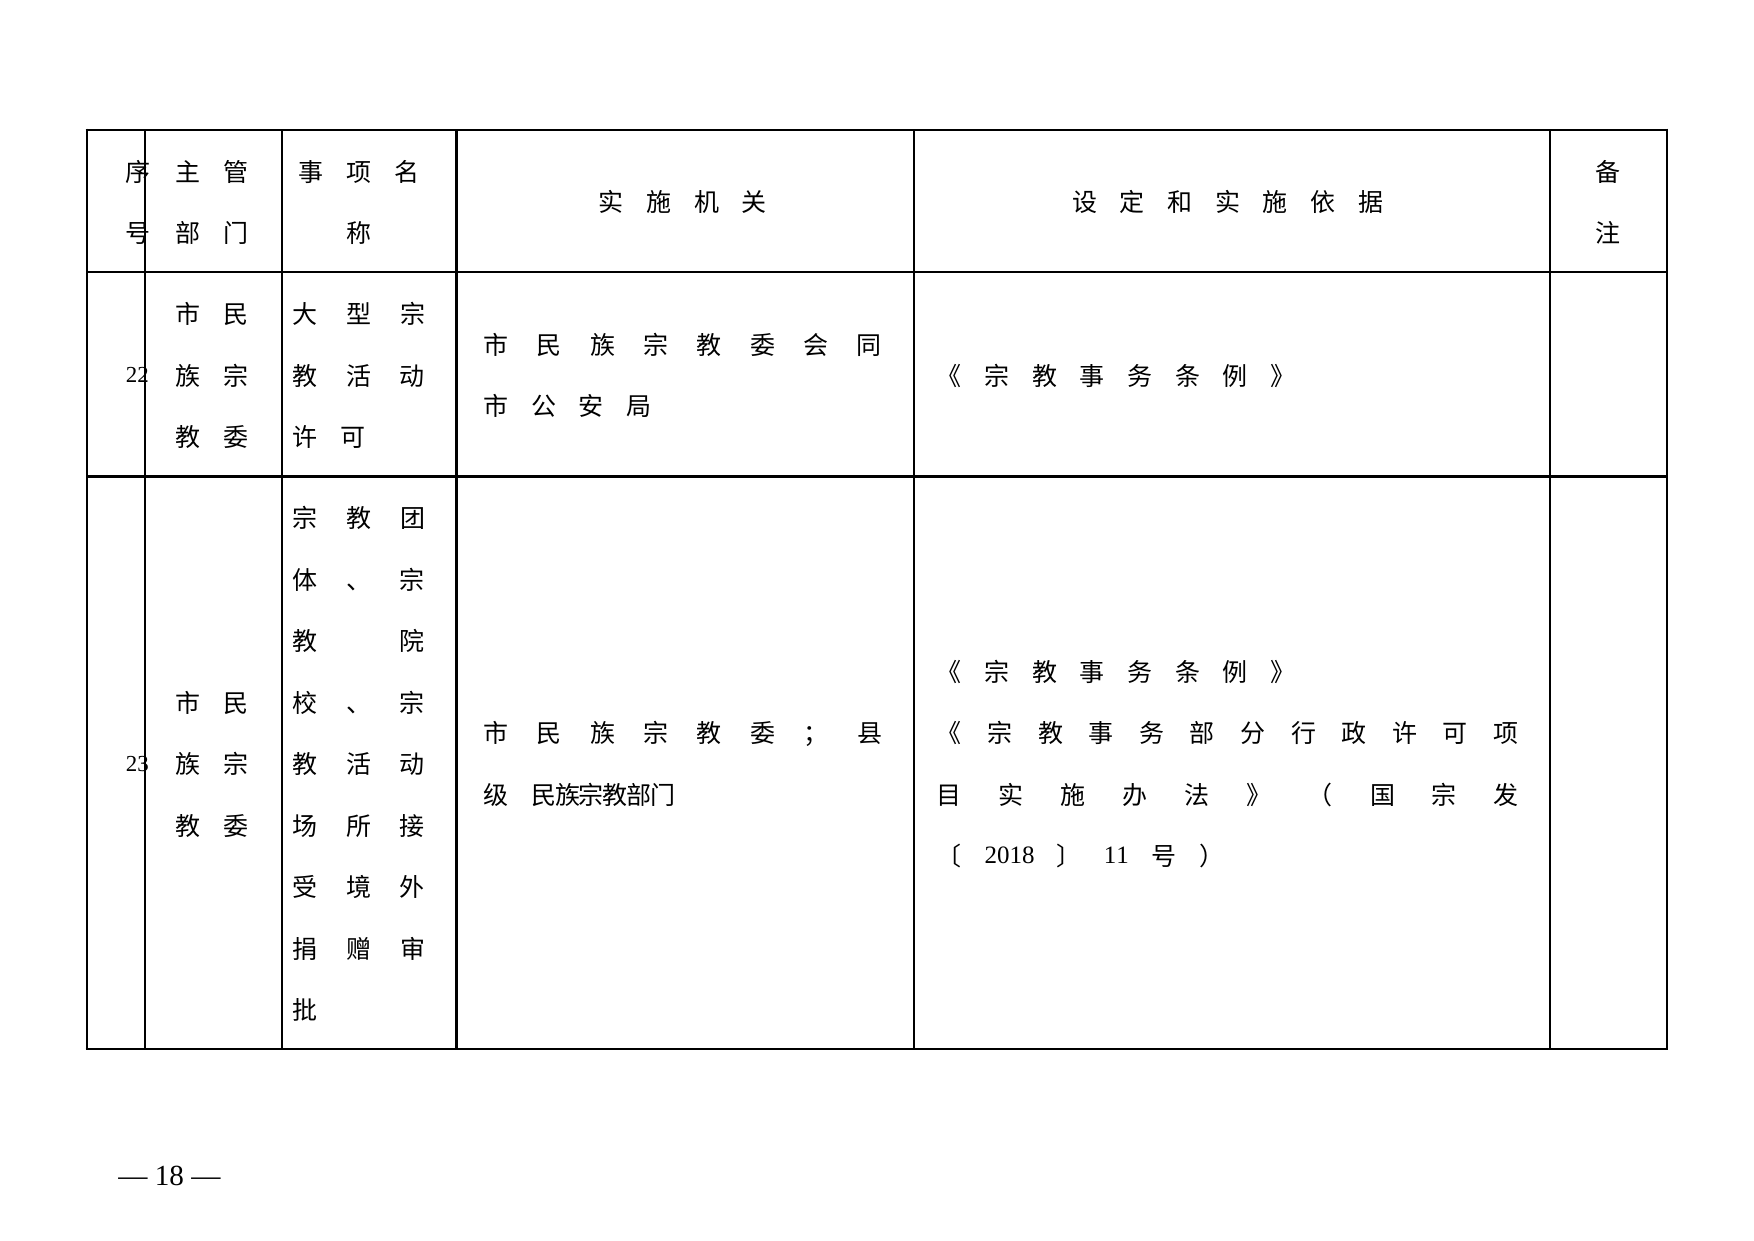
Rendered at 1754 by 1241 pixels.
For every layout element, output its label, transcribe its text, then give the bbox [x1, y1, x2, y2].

table_header 实施机关 [458, 131, 913, 271]
table_cell [1551, 273, 1666, 475]
table_cell 《宗教事务条例》 《宗教事务部分行政许可项目实施办法》（国宗发〔2018〕11号） [915, 478, 1549, 1048]
table_header 备注 [1551, 131, 1666, 271]
table_header 主管部门 [146, 131, 281, 271]
table_cell 大型宗教活动许可 [283, 273, 455, 475]
table_cell [88, 273, 144, 475]
table_cell [1551, 478, 1666, 1048]
table_cell [88, 478, 144, 1048]
table_cell 市民族宗教委 [146, 273, 281, 475]
table_header 设定和实施依据 [915, 131, 1549, 271]
table_cell 市民族宗教委会同市公安局 [458, 273, 913, 475]
table_header 序号 [88, 131, 144, 271]
table_header 事项名称 [283, 131, 455, 271]
table_cell 市民族宗教委；县级民族宗教部门 [458, 478, 913, 1048]
table_cell 市民族宗教委 [146, 478, 281, 1048]
table_cell 《宗教事务条例》 [915, 273, 1549, 475]
table_cell 宗教团体、宗教院校、宗教活动场所接受境外捐赠审批 [283, 478, 455, 1048]
